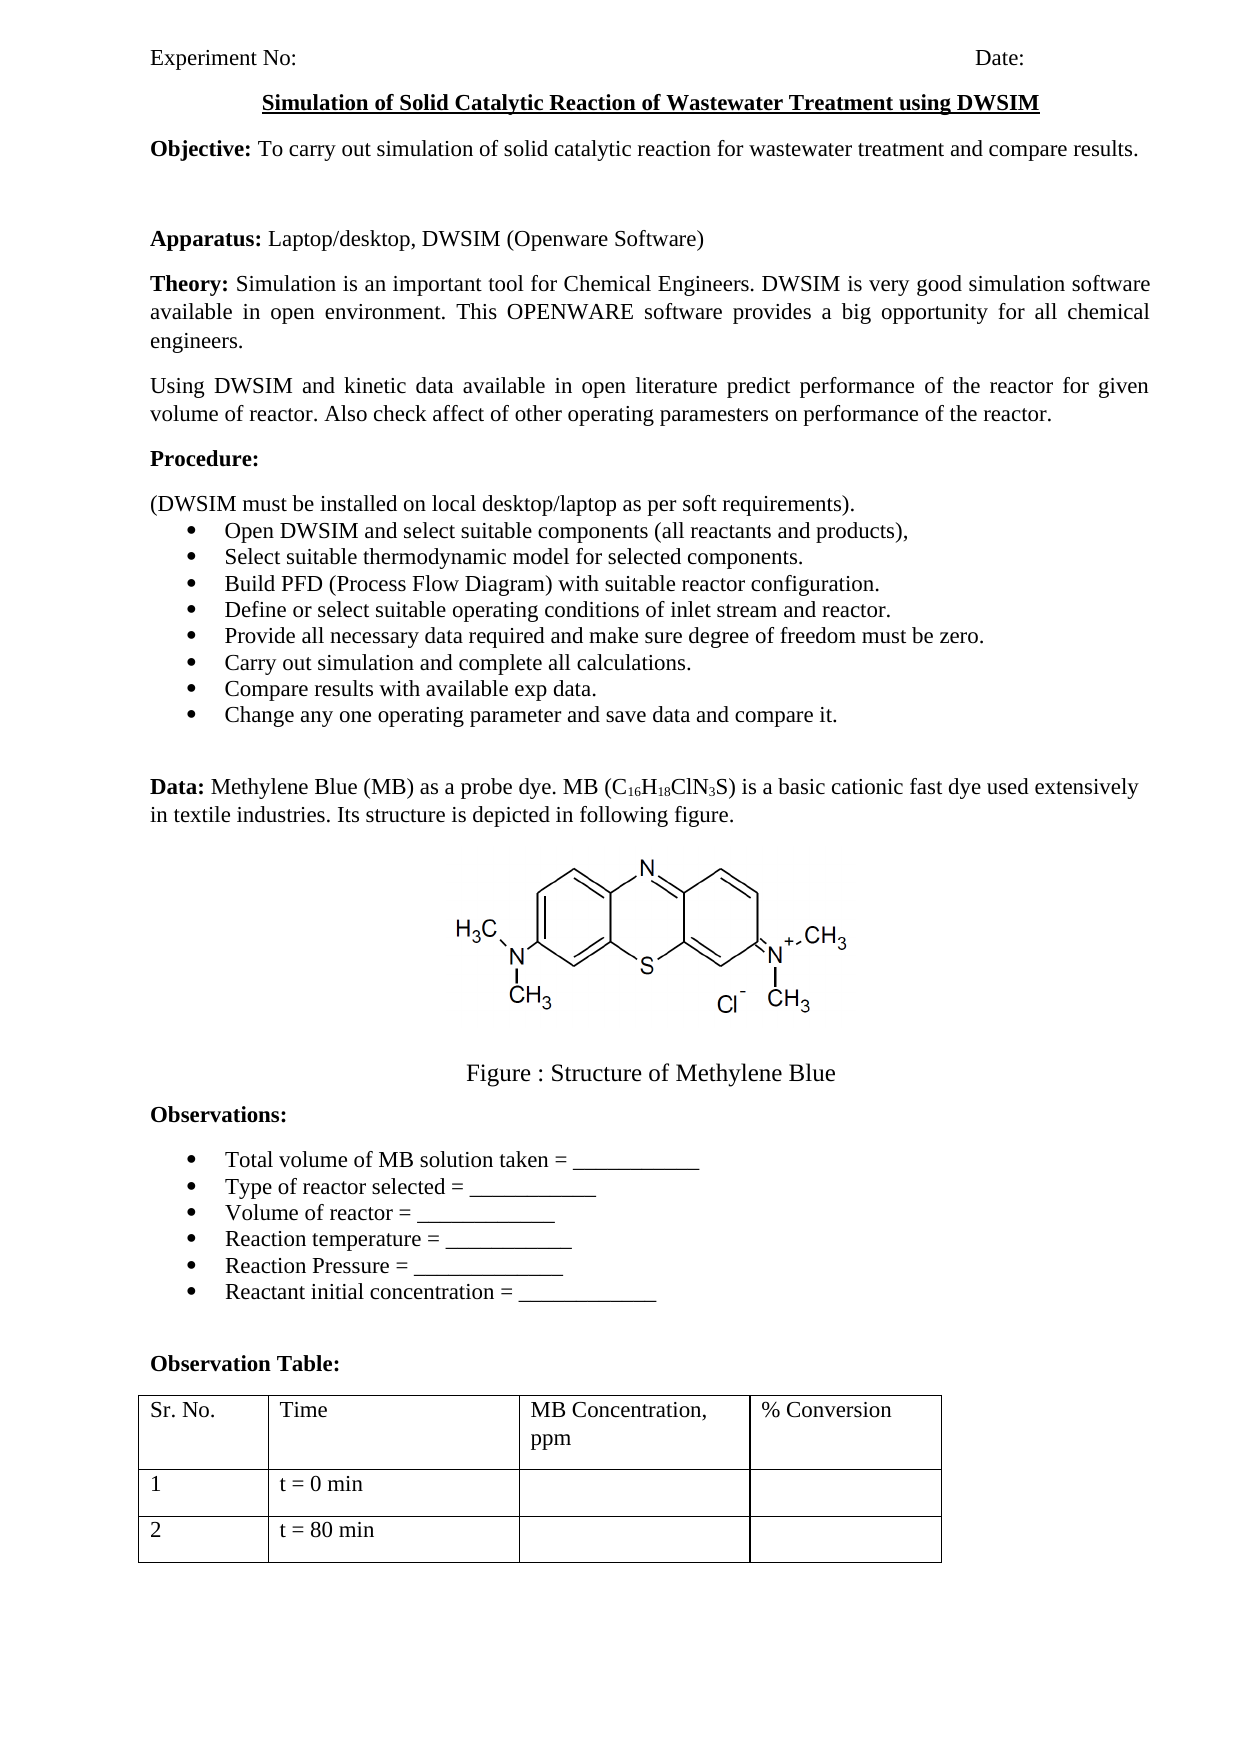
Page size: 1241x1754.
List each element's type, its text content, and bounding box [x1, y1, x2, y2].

table_cell [520, 1517, 749, 1562]
text Simulation of Solid Catalytic Reaction of Wastewater Treatment using DWSIM [150, 89, 1152, 116]
list Change any one operating parameter and save data and compare it. [187, 701, 1152, 728]
list Open DWSIM and select suitable components (all reactants and products), [187, 517, 1152, 543]
text Figure : Structure of Methylene Blue [150, 1058, 1152, 1087]
text (DWSIM must be installed on local desktop/laptop as per soft requirements). [150, 491, 1152, 517]
text Objective: To carry out simulation of solid catalytic reaction for wastewater treatment and compare results. [150, 134, 1152, 161]
list Reactant initial concentration = ____________ [187, 1278, 1152, 1304]
list Provide all necessary data required and make sure degree of freedom must be zero. [187, 622, 1152, 649]
table_cell [520, 1470, 749, 1516]
list Carry out simulation and complete all calculations. [187, 649, 1152, 675]
table_cell 1 [139, 1470, 268, 1516]
text Apparatus: Laptop/desktop, DWSIM (Openware Software) [150, 225, 1152, 251]
table_header MB Concentration, ppm [520, 1396, 749, 1469]
list Compare results with available exp data. [187, 675, 1152, 701]
list Type of reactor selected = ___________ [187, 1173, 1152, 1199]
table_cell [751, 1470, 941, 1516]
list Total volume of MB solution taken = ___________ [187, 1146, 1152, 1173]
list Reaction Pressure = _____________ [187, 1252, 1152, 1278]
list Define or select suitable operating conditions of inlet stream and reactor. [187, 596, 1152, 622]
text Theory: Simulation is an important tool for Chemical Engineers. DWSIM is very good simulation software available in open environment. This OPENWARE software provides a big opportunity for all chemical engineers. [150, 270, 1152, 353]
text Observation Table: [150, 1350, 1152, 1376]
text Data: Methylene Blue (MB) as a probe dye. MB (C16H18ClN3S) is a basic cationic fast dye used extensively in textile industries. Its structure is depicted in following figure. [150, 773, 1152, 828]
list Volume of reactor = ____________ [187, 1199, 1152, 1226]
table_cell 2 [139, 1517, 268, 1562]
table_header Sr. No. [139, 1396, 268, 1469]
table_cell t = 0 min [269, 1470, 519, 1516]
text Using DWSIM and kinetic data available in open literature predict performance of the reactor for given volume of reactor. Also check affect of other operating paramesters on performance of the reactor. [150, 372, 1152, 427]
list Reaction temperature = ___________ [187, 1226, 1152, 1252]
table_header Time [269, 1396, 519, 1469]
list Build PFD (Process Flow Diagram) with suitable reactor configuration. [187, 569, 1152, 596]
table_header % Conversion [751, 1396, 941, 1469]
text Observations: [150, 1101, 1152, 1128]
table_cell t = 80 min [269, 1517, 519, 1562]
text Procedure: [150, 445, 1152, 472]
table_cell [751, 1517, 941, 1562]
list Select suitable thermodynamic model for selected components. [187, 543, 1152, 569]
text Experiment No: Date: [150, 44, 1240, 71]
